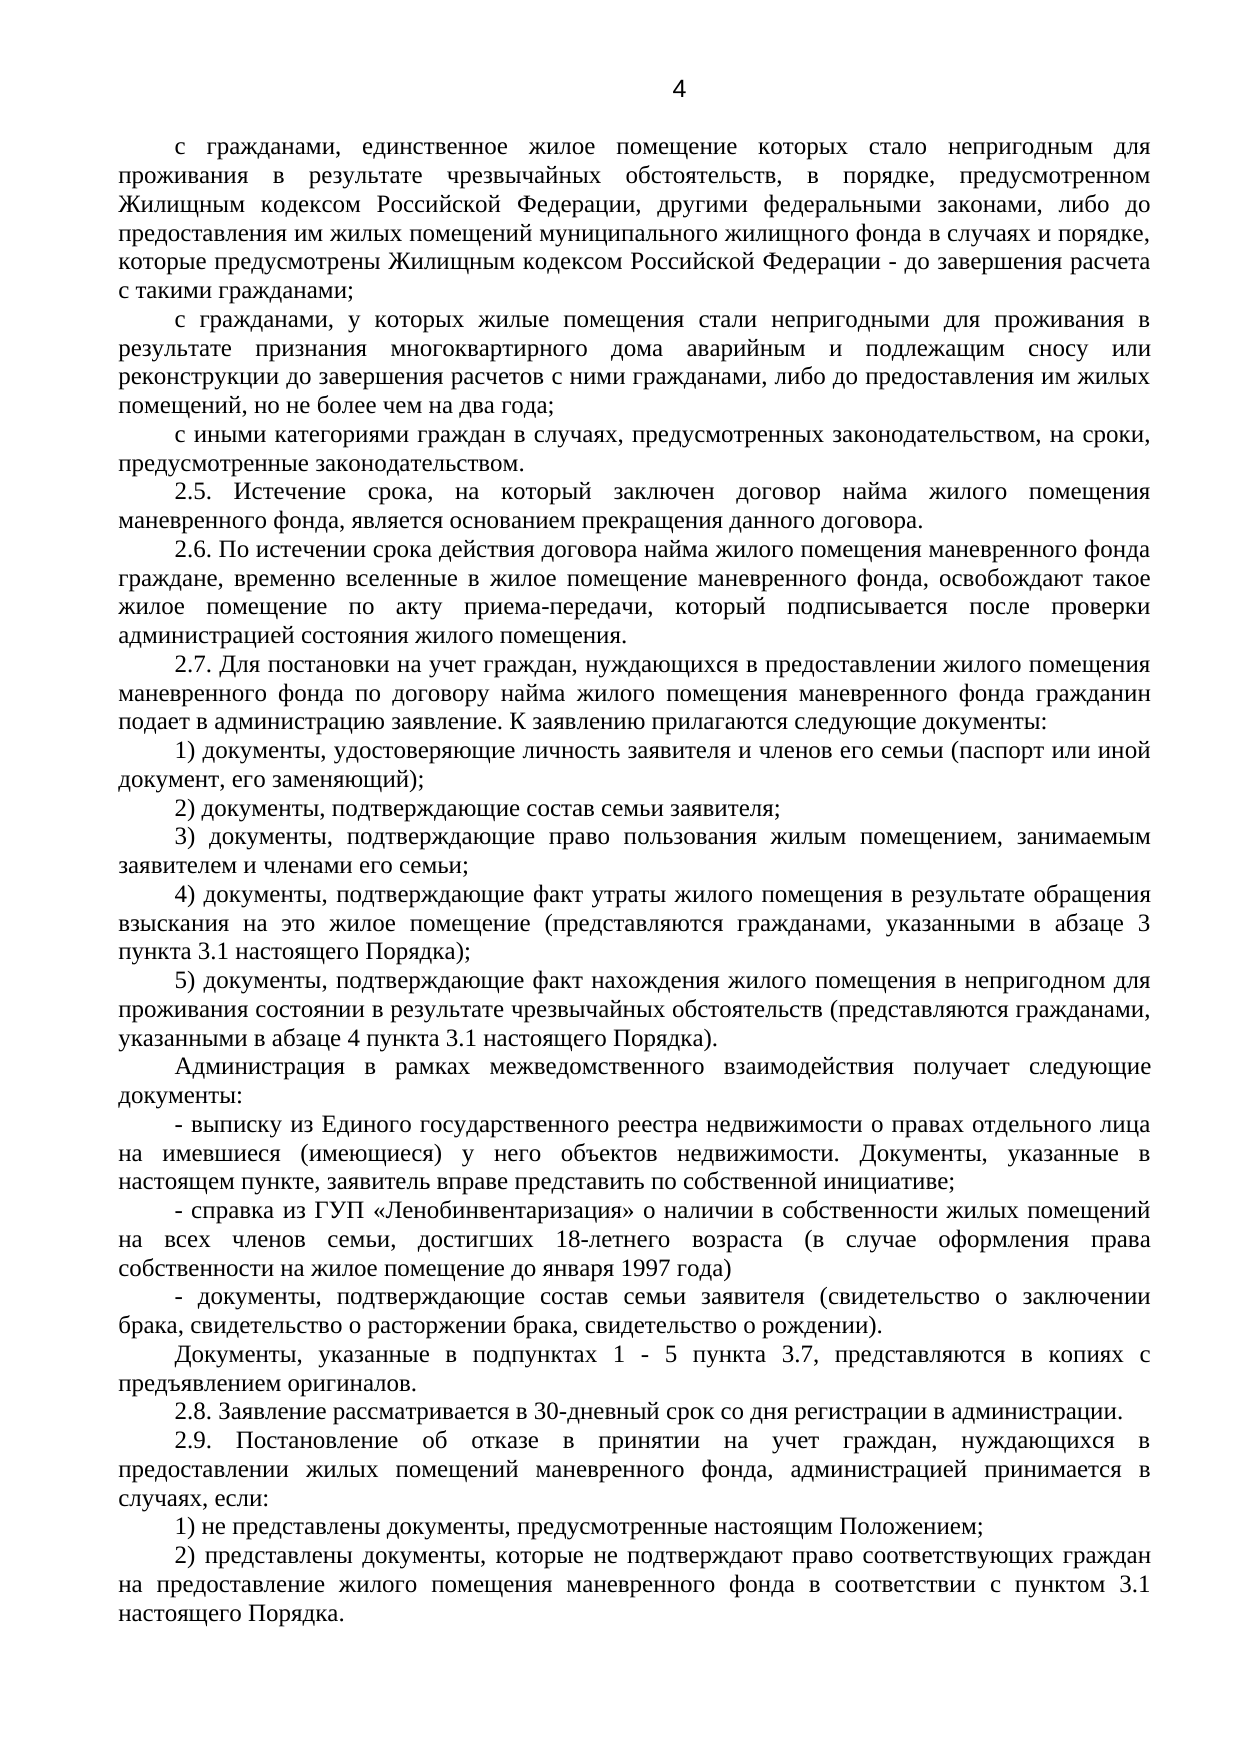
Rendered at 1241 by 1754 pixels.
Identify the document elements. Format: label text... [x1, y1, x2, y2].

text 4) документы, подтверждающие факт утраты жилого помещения в результате обращения взыскания на это жилое помещение (представляются гражданами, указанными в абзаце 3 пункта 3.1 настоящего Порядка); [118, 879, 1152, 965]
text с гражданами, у которых жилые помещения стали непригодными для проживания в результате признания многоквартирного дома аварийным и подлежащим сносу или реконструкции до завершения расчетов с ними гражданами, либо до предоставления им жилых помещений, но не более чем на два года; [118, 304, 1152, 419]
text 5) документы, подтверждающие факт нахождения жилого помещения в непригодном для проживания состоянии в результате чрезвычайных обстоятельств (представляются гражданами, указанными в абзаце 4 пункта 3.1 настоящего Порядка). [118, 965, 1152, 1051]
text 2.7. Для постановки на учет граждан, нуждающихся в предоставлении жилого помещения маневренного фонда по договору найма жилого помещения маневренного фонда гражданин подает в администрацию заявление. К заявлению прилагаются следующие документы: [118, 649, 1152, 735]
text 2.9. Постановление об отказе в принятии на учет граждан, нуждающихся в предоставлении жилых помещений маневренного фонда, администрацией принимается в случаях, если: [118, 1425, 1152, 1511]
text 2) представлены документы, которые не подтверждают право соответствующих граждан на предоставление жилого помещения маневренного фонда в соответствии с пунктом 3.1 настоящего Порядка. [118, 1540, 1152, 1626]
text 3) документы, подтверждающие право пользования жилым помещением, занимаемым заявителем и членами его семьи; [118, 821, 1152, 879]
text с иными категориями граждан в случаях, предусмотренных законодательством, на сроки, предусмотренные законодательством. [118, 419, 1152, 476]
text с гражданами, единственное жилое помещение которых стало непригодным для проживания в результате чрезвычайных обстоятельств, в порядке, предусмотренном Жилищным кодексом Российской Федерации, другими федеральными законами, либо до предоставления им жилых помещений муниципального жилищного фонда в случаях и порядке, которые предусмотрены Жилищным кодексом Российской Федерации - до завершения расчета с такими гражданами; [118, 131, 1152, 304]
text 2.8. Заявление рассматривается в 30-дневный срок со дня регистрации в администрации. [118, 1396, 1152, 1425]
text Документы, указанные в подпунктах 1 - 5 пункта 3.7, представляются в копиях с предъявлением оригиналов. [118, 1339, 1152, 1396]
text - документы, подтверждающие состав семьи заявителя (свидетельство о заключении брака, свидетельство о расторжении брака, свидетельство о рождении). [118, 1281, 1152, 1339]
text 1) не представлены документы, предусмотренные настоящим Положением; [118, 1511, 1152, 1540]
text 2.6. По истечении срока действия договора найма жилого помещения маневренного фонда граждане, временно вселенные в жилое помещение маневренного фонда, освобождают такое жилое помещение по акту приема-передачи, который подписывается после проверки администрацией состояния жилого помещения. [118, 534, 1152, 649]
text 1) документы, удостоверяющие личность заявителя и членов его семьи (паспорт или иной документ, его заменяющий); [118, 735, 1152, 793]
text 2.5. Истечение срока, на который заключен договор найма жилого помещения маневренного фонда, является основанием прекращения данного договора. [118, 476, 1152, 534]
text 2) документы, подтверждающие состав семьи заявителя; [118, 793, 1152, 821]
text Администрация в рамках межведомственного взаимодействия получает следующие документы: [118, 1051, 1152, 1109]
text - справка из ГУП «Ленобинвентаризация» о наличии в собственности жилых помещений на всех членов семьи, достигших 18-летнего возраста (в случае оформления права собственности на жилое помещение до января 1997 года) [118, 1195, 1152, 1281]
text - выписку из Единого государственного реестра недвижимости о правах отдельного лица на имевшиеся (имеющиеся) у него объектов недвижимости. Документы, указанные в настоящем пункте, заявитель вправе представить по собственной инициативе; [118, 1109, 1152, 1195]
